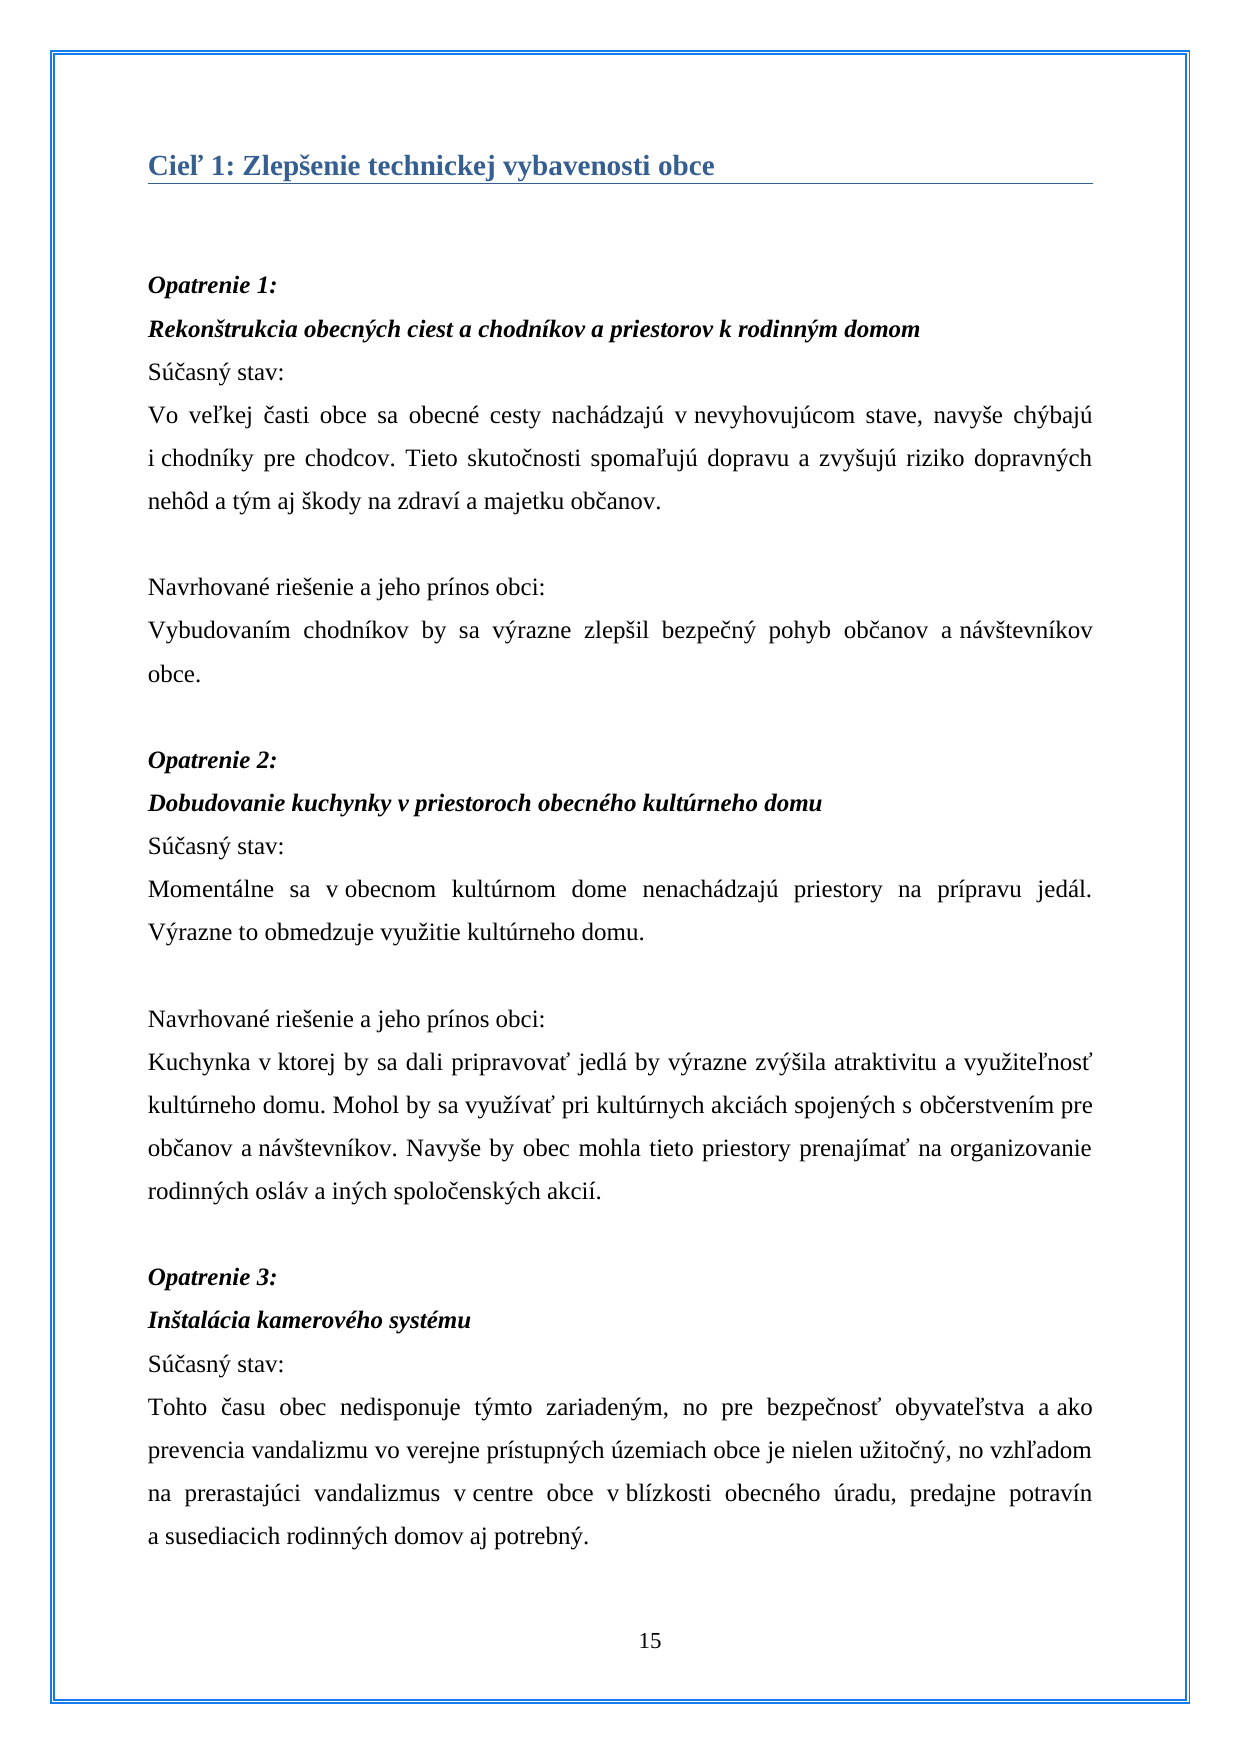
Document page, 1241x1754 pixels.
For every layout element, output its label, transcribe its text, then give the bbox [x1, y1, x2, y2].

text Tohto času obec nedisponuje týmto zariadeným, no pre bezpečnosť obyvateľstva a ako prevencia vandalizmu vo verejne prístupných územiach obce je nielen užitočný, no vzhľadom na prerastajúci vandalizmus v centre obce v blízkosti obecného úradu, predajne potravín a susediacich rodinných domov aj potrebný. [148, 1392, 1093, 1550]
text Opatrenie 3: [148, 1262, 1093, 1291]
text Opatrenie 2: [148, 745, 1093, 774]
text Dobudovanie kuchynky v priestoroch obecného kultúrneho domu [148, 788, 1093, 817]
text Opatrenie 1: [148, 271, 1093, 299]
text Vo veľkej časti obce sa obecné cesty nachádzajú v nevyhovujúcom stave, navyše chýbajú i chodníky pre chodcov. Tieto skutočnosti spomaľujú dopravu a zvyšujú riziko dopravných nehôd a tým aj škody na zdraví a majetku občanov. [148, 400, 1093, 515]
text Súčasný stav: [148, 831, 1093, 860]
text Navrhované riešenie a jeho prínos obci: [148, 1004, 1093, 1032]
text Momentálne sa v obecnom kultúrnom dome nenachádzajú priestory na prípravu jedál. Výrazne to obmedzuje využitie kultúrneho domu. [148, 874, 1093, 946]
text Navrhované riešenie a jeho prínos obci: [148, 572, 1093, 601]
text Súčasný stav: [148, 1349, 1093, 1377]
text Kuchynka v ktorej by sa dali pripravovať jedlá by výrazne zvýšila atraktivitu a využiteľnosť kultúrneho domu. Mohol by sa využívať pri kultúrnych akciách spojených s občerstvením pre občanov a návštevníkov. Navyše by obec mohla tieto priestory prenajímať na organizovanie rodinných osláv a iných spoločenských akcií. [148, 1047, 1093, 1205]
text Rekonštrukcia obecných ciest a chodníkov a priestorov k rodinným domom [148, 314, 1093, 342]
text Súčasný stav: [148, 357, 1093, 386]
text Vybudovaním chodníkov by sa výrazne zlepšil bezpečný pohyb občanov a návštevníkov obce. [148, 616, 1093, 687]
text Inštalácia kamerového systému [148, 1306, 1093, 1334]
subtitle Cieľ 1: Zlepšenie technickej vybavenosti obce [148, 148, 1093, 183]
